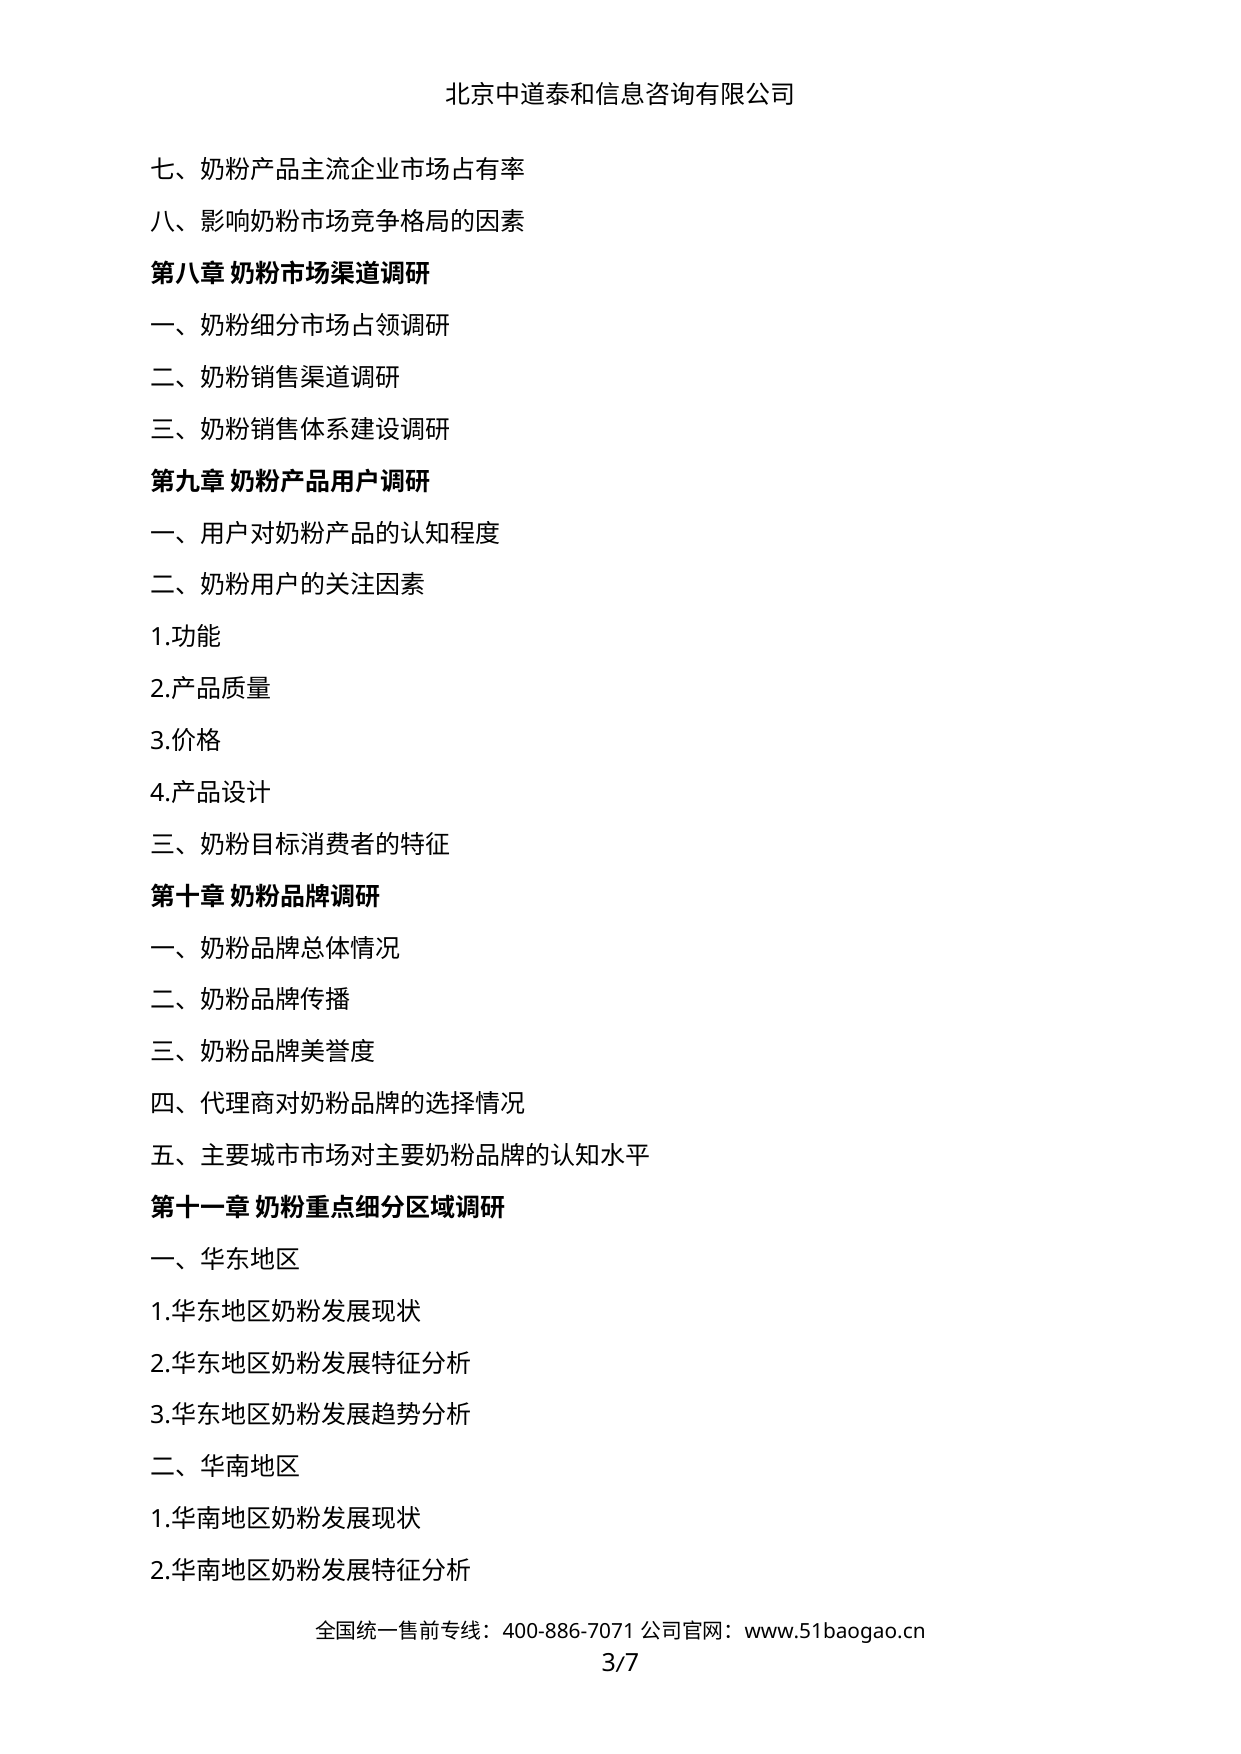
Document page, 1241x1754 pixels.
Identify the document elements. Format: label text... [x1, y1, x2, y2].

text 四、代理商对奶粉品牌的选择情况 [150, 1084, 1090, 1120]
text 第八章 奶粉市场渠道调研 [150, 254, 1090, 290]
text 2.华南地区奶粉发展特征分析 [150, 1551, 1090, 1587]
text 七、奶粉产品主流企业市场占有率 [150, 150, 1090, 186]
text 五、主要城市市场对主要奶粉品牌的认知水平 [150, 1136, 1090, 1172]
text 二、奶粉品牌传播 [150, 980, 1090, 1016]
text 1.华南地区奶粉发展现状 [150, 1499, 1090, 1535]
text 二、奶粉销售渠道调研 [150, 357, 1090, 394]
text 三、奶粉品牌美誉度 [150, 1032, 1090, 1068]
text 1.功能 [150, 617, 1090, 653]
text 一、奶粉品牌总体情况 [150, 928, 1090, 964]
text 3.价格 [150, 721, 1090, 757]
text 第九章 奶粉产品用户调研 [150, 461, 1090, 497]
text 2.华东地区奶粉发展特征分析 [150, 1343, 1090, 1379]
text 1.华东地区奶粉发展现状 [150, 1291, 1090, 1327]
text 三、奶粉目标消费者的特征 [150, 824, 1090, 861]
text 第十一章 奶粉重点细分区域调研 [150, 1187, 1090, 1224]
text 3.华东地区奶粉发展趋势分析 [150, 1395, 1090, 1431]
text 三、奶粉销售体系建设调研 [150, 409, 1090, 446]
text 一、奶粉细分市场占领调研 [150, 306, 1090, 342]
text 4.产品设计 [150, 772, 1090, 809]
text 第十章 奶粉品牌调研 [150, 876, 1090, 912]
text 一、华东地区 [150, 1239, 1090, 1276]
text 八、影响奶粉市场竞争格局的因素 [150, 202, 1090, 238]
text 二、奶粉用户的关注因素 [150, 565, 1090, 601]
text 二、华南地区 [150, 1447, 1090, 1483]
text 一、用户对奶粉产品的认知程度 [150, 513, 1090, 549]
text 2.产品质量 [150, 669, 1090, 705]
